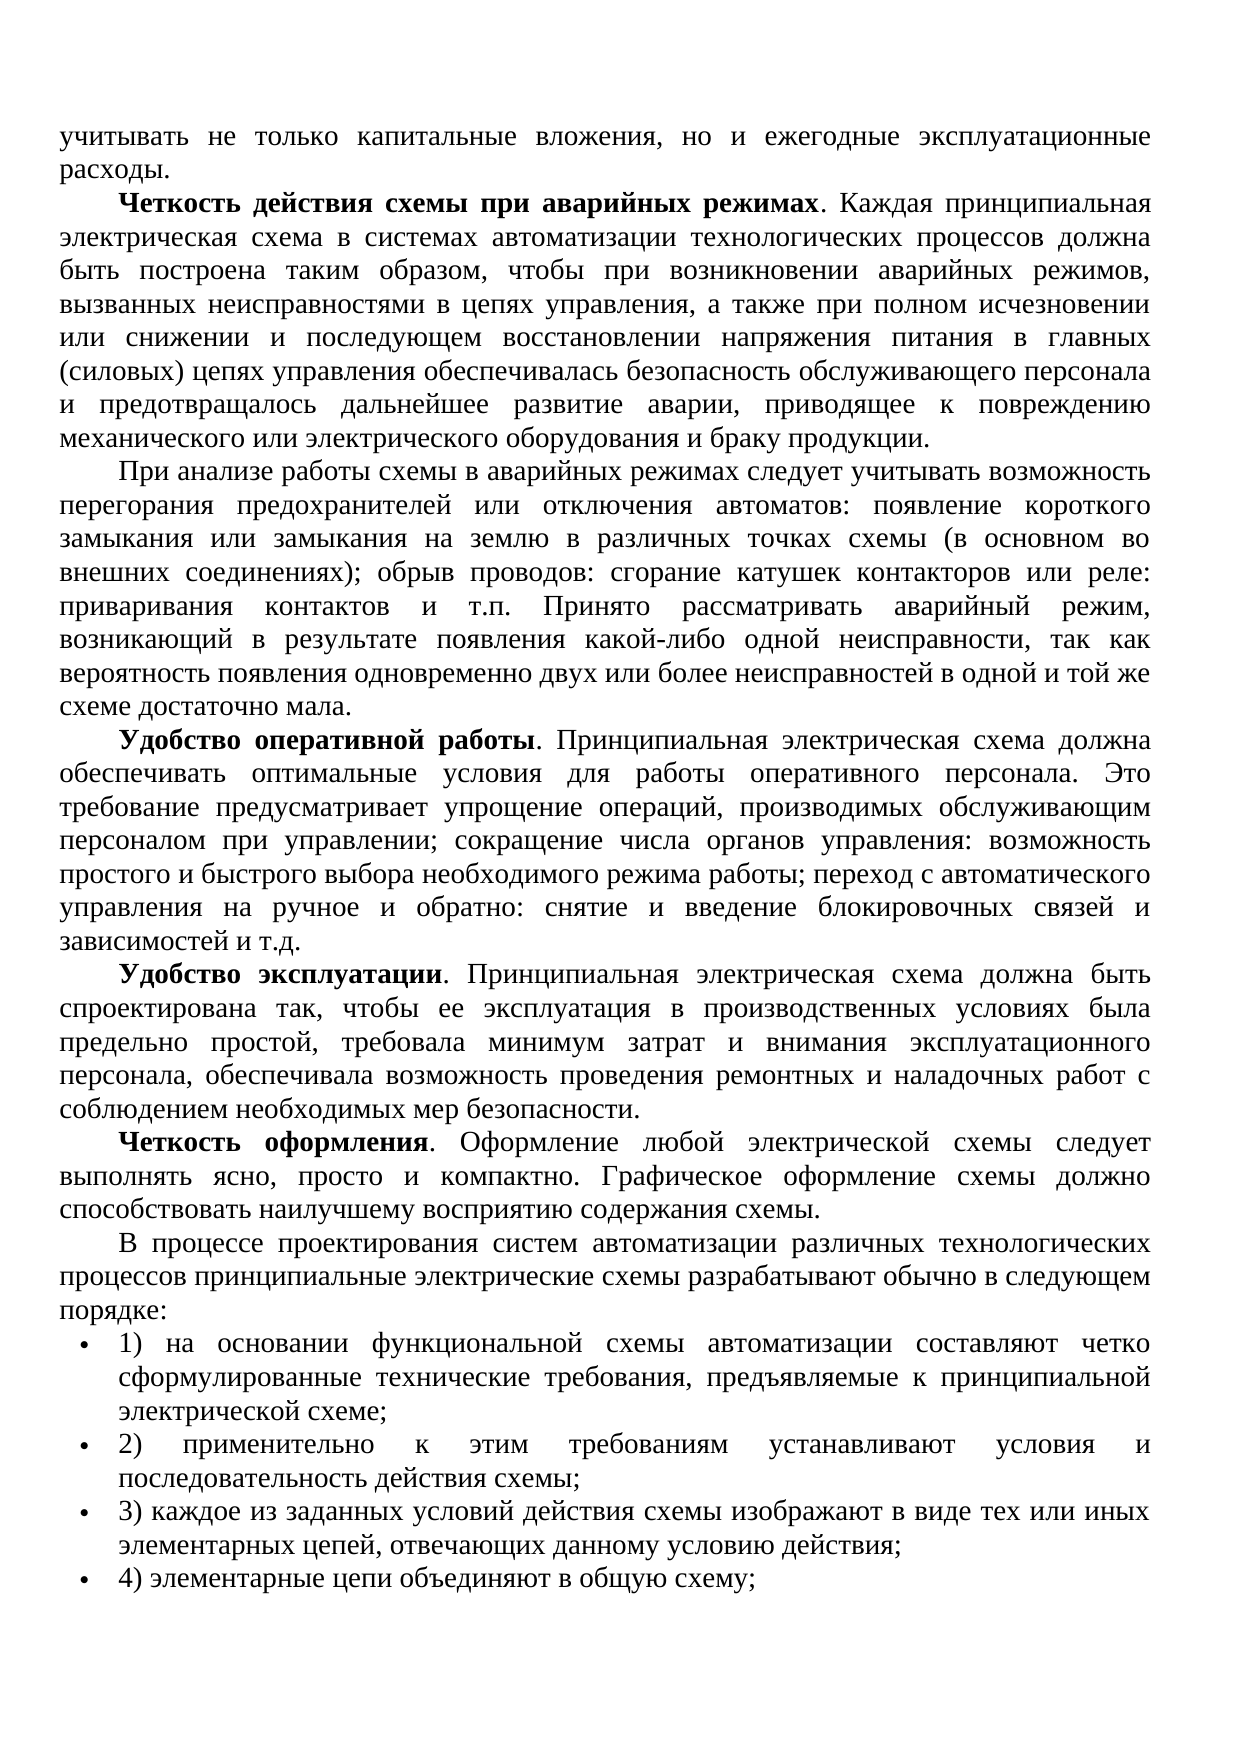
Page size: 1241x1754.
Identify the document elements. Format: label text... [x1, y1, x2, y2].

text Четкость оформления. Оформление любой электрической схемы следует выполнять ясно, просто и компактно. Графическое оформление схемы должно способствовать наилучшему восприятию содержания схемы. [59, 1124, 1152, 1225]
text Удобство эксплуатации. Принципиальная электрическая схема должна быть спроектирована так, чтобы ее эксплуатация в производственных условиях была предельно простой, требовала минимум затрат и внимания эксплуатационного персонала, обеспечивала возможность проведения ремонтных и наладочных работ с соблюдением необходимых мер безопасности. [59, 957, 1152, 1124]
list 3) каждое из заданных условий действия схемы изображают в виде тех или иных элементарных цепей, отвечающих данному условию действия; [81, 1493, 1152, 1560]
text Удобство оперативной работы. Принципиальная электрическая схема должна обеспечивать оптимальные условия для работы оперативного персонала. Это требование предусматривает упрощение операций, производимых обслуживающим персоналом при управлении; сокращение числа органов управления: возможность простого и быстрого выбора необходимого режима работы; переход с автоматического управления на ручное и обратно: снятие и введение блокировочных связей и зависимостей и т.д. [59, 722, 1152, 957]
list 1) на основании функциональной схемы автоматизации составляют четко сформулированные технические требования, предъявляемые к принципиальной электрической схеме; [81, 1326, 1152, 1426]
list 2) применительно к этим требованиям устанавливают условия и последовательность действия схемы; [81, 1426, 1152, 1493]
list 4) элементарные цепи объединяют в общую схему; [81, 1560, 1152, 1594]
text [59, 118, 1152, 185]
text В процессе проектирования систем автоматизации различных технологических процессов принципиальные электрические схемы разрабатывают обычно в следующем порядке: [59, 1225, 1152, 1326]
text Четкость действия схемы при аварийных режимах. Каждая принципиальная электрическая схема в системах автоматизации технологических процессов должна быть построена таким образом, чтобы при возникновении аварийных режимов, вызванных неисправностями в цепях управления, а также при полном исчезновении или снижении и последующем восстановлении напряжения питания в главных (силовых) цепях управления обеспечивалась безопасность обслуживающего персонала и предотвращалось дальнейшее развитие аварии, приводящее к повреждению механического или электрического оборудования и браку продукции. [59, 185, 1152, 453]
text При анализе работы схемы в аварийных режимах следует учитывать возможность перегорания предохранителей или отключения автоматов: появление короткого замыкания или замыкания на землю в различных точках схемы (в основном во внешних соединениях); обрыв проводов: сгорание катушек контакторов или реле: приваривания контактов и т.п. Принято рассматривать аварийный режим, возникающий в результате появления какой-либо одной неисправности, так как вероятность появления одновременно двух или более неисправностей в одной и той же схеме достаточно мала. [59, 453, 1152, 722]
